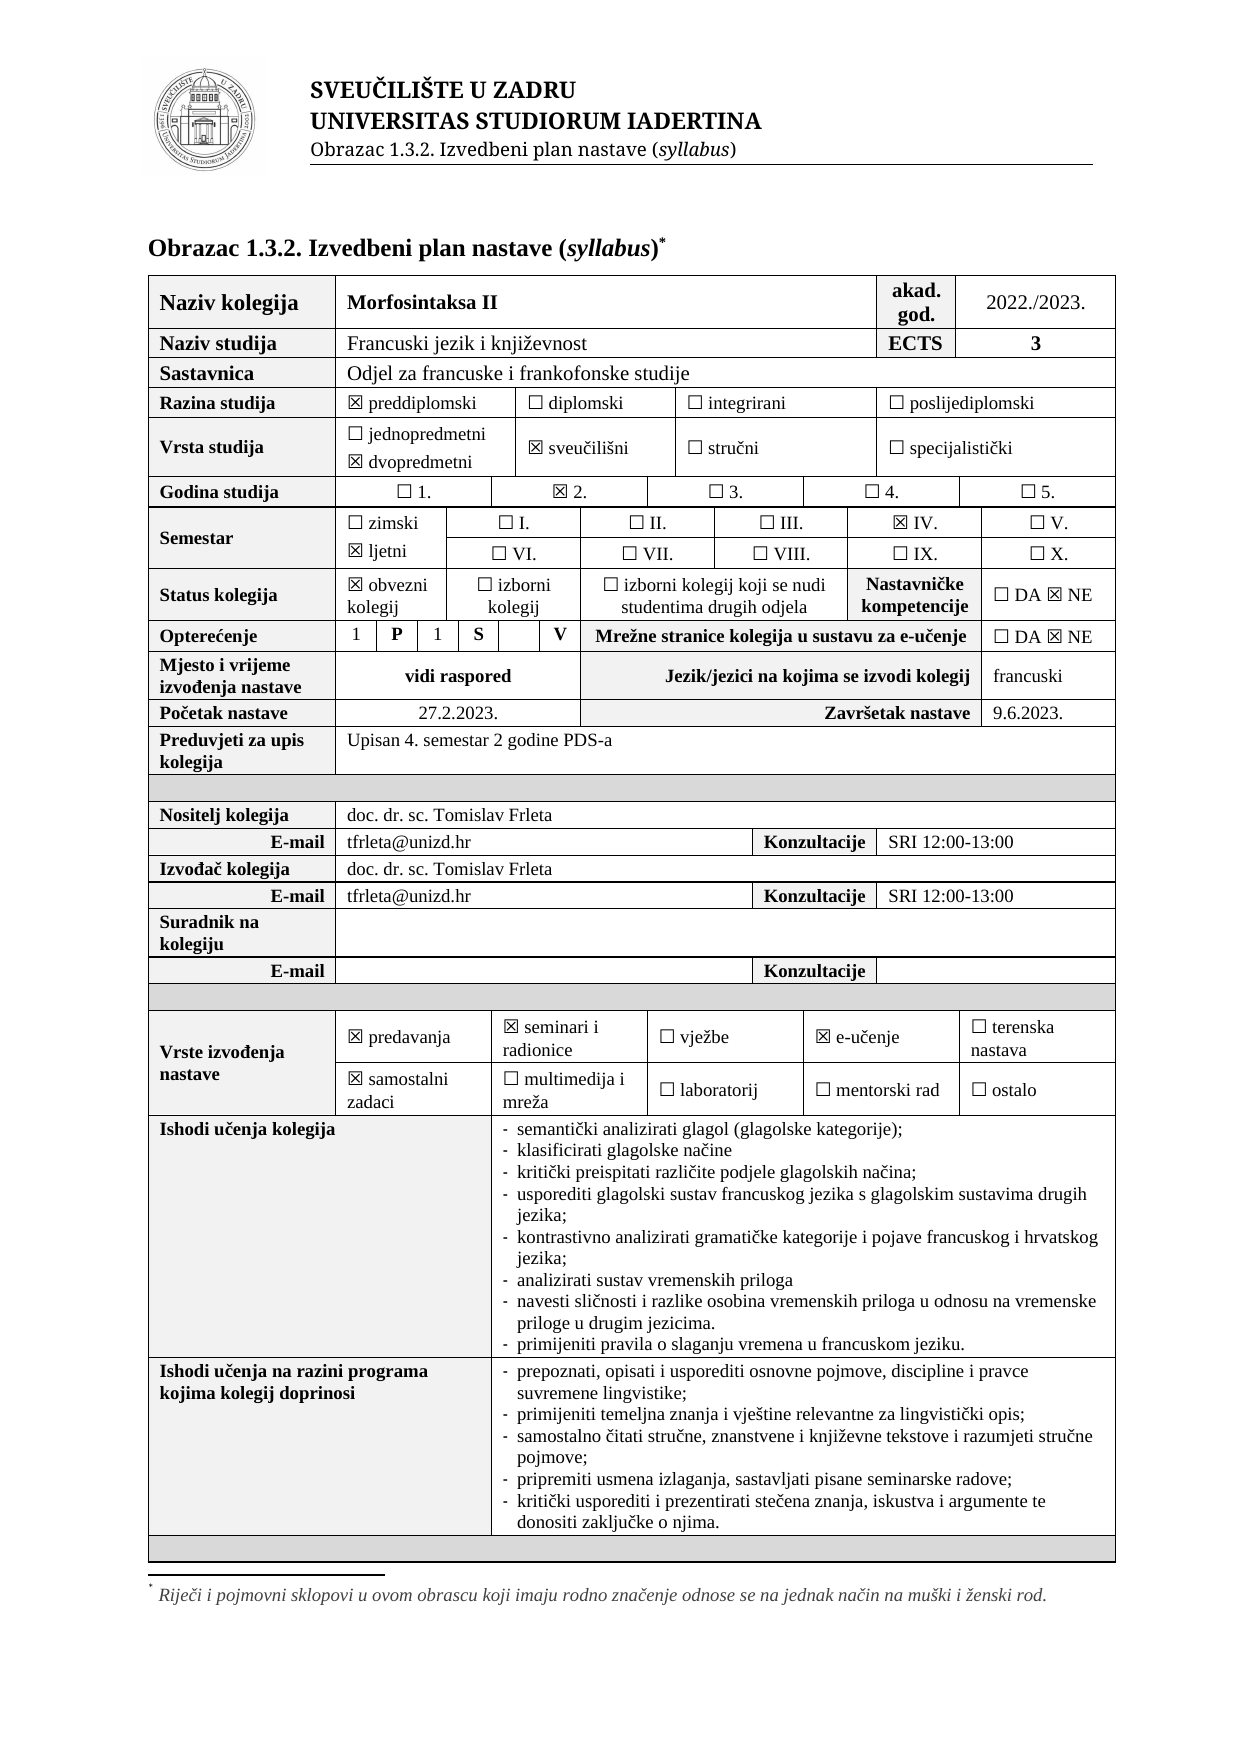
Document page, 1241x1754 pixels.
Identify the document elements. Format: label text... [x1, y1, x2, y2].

table_cell semantički analizirati glagol (glagolske kategorije); klasificirati glagolske načine kritički preispitati različite podjele glagolskih načina; usporediti glagolski sustav francuskog jezika s glagolskim sustavima drugih jezika; kontrastivno analizirati gramatičke kategorije i pojave francuskog i hrvatskog jezika; analizirati sustav vremenskih priloga navesti sličnosti i razlike osobina vremenskih priloga u odnosu na vremenske priloge u drugim jezicima. primijeniti pravila o slaganju vremena u francuskom jeziku. [492, 1116, 1115, 1357]
table_cell DA NE [982, 621, 1115, 651]
table_cell poslijediplomski [877, 388, 1115, 417]
table_cell Opterećenje [149, 621, 335, 651]
table_cell II. [581, 508, 714, 537]
table_cell Status kolegija [149, 569, 335, 620]
table_cell Nastavničke kompetencije [848, 569, 981, 620]
table_cell Konzultacije [753, 958, 876, 983]
table_cell laboratorij [648, 1063, 803, 1114]
table_cell Konzultacije [753, 829, 876, 854]
table_cell Godina studija [149, 477, 335, 506]
table_cell specijalistički [877, 418, 1115, 476]
table_cell Nositelj kolegija [149, 802, 335, 828]
table_cell VI. [447, 538, 580, 568]
table_cell predavanja [336, 1011, 491, 1062]
table_cell zimski ljetni [336, 508, 446, 568]
table_cell [336, 958, 752, 983]
table_cell Mrežne stranice kolegija u sustavu za e-učenje [581, 621, 981, 651]
table_cell Upisan 4. semestar 2 godine PDS-a [336, 727, 1115, 774]
table_cell S [459, 621, 498, 651]
table_cell obvezni kolegij [336, 569, 446, 620]
table_cell vježbe [648, 1011, 803, 1062]
table_cell izborni kolegij koji se nudi studentima drugih odjela [581, 569, 847, 620]
table_cell Početak nastave [149, 700, 335, 726]
table_cell SRI 12:00-13:00 [877, 883, 1115, 908]
table_cell integrirani [676, 388, 876, 417]
table_cell Naziv studija [149, 329, 335, 357]
table_cell Vrsta studija [149, 418, 335, 476]
table_cell tfrleta@unizd.hr [336, 883, 752, 908]
table_cell terenska nastava [960, 1011, 1115, 1062]
table_cell X. [982, 538, 1115, 568]
table_header 2022./2023. [956, 276, 1115, 328]
table_cell IX. [848, 538, 981, 568]
table_header Naziv kolegija [149, 276, 335, 328]
table_cell V. [982, 508, 1115, 537]
table_cell [499, 621, 539, 651]
table_cell 1 [418, 621, 458, 651]
table_cell 4. [804, 477, 959, 506]
table_cell E-mail [149, 829, 335, 854]
table_cell mentorski rad [804, 1063, 959, 1114]
table_cell Razina studija [149, 388, 335, 417]
table_cell 3. [648, 477, 803, 506]
table_cell 3 [956, 329, 1115, 357]
table_cell Mjesto i vrijeme izvođenja nastave [149, 652, 335, 699]
table_cell P [377, 621, 417, 651]
table_cell Suradnik na kolegiju [149, 909, 335, 956]
table_cell Semestar [149, 508, 335, 568]
table_cell I. [447, 508, 580, 537]
table_cell SRI 12:00-13:00 [877, 829, 1115, 854]
table_cell Ishodi učenja na razini programa kojima kolegij doprinosi [149, 1358, 491, 1535]
table_cell [149, 1536, 1115, 1561]
table_cell 1 [336, 621, 376, 651]
table_cell diplomski [516, 388, 675, 417]
table_cell Odjel za francuske i frankofonske studije [336, 358, 1115, 387]
table_cell [149, 775, 1115, 801]
text Obrazac 1.3.2. Izvedbeni plan nastave (syllabus)* [148, 233, 1093, 262]
table_cell Francuski jezik i književnost [336, 329, 876, 357]
table_cell VIII. [715, 538, 847, 568]
table_cell seminari i radionice [492, 1011, 647, 1062]
table_cell Ishodi učenja kolegija [149, 1116, 491, 1357]
table_cell francuski [982, 652, 1115, 699]
table_cell doc. dr. sc. Tomislav Frleta [336, 802, 1115, 828]
table_cell tfrleta@unizd.hr [336, 829, 752, 854]
table_cell Jezik/jezici na kojima se izvodi kolegij [581, 652, 981, 699]
table_cell preddiplomski [336, 388, 515, 417]
table_cell sveučilišni [516, 418, 675, 476]
table_cell IV. [848, 508, 981, 537]
table_cell VII. [581, 538, 714, 568]
table_cell DA NE [982, 569, 1115, 620]
table_cell stručni [676, 418, 876, 476]
table_cell Konzultacije [753, 883, 876, 908]
table_cell Završetak nastave [581, 700, 981, 726]
table_cell 9.6.2023. [982, 700, 1115, 726]
table_cell prepoznati, opisati i usporediti osnovne pojmove, discipline i pravce suvremene lingvistike; primijeniti temeljna znanja i vještine relevantne za lingvistički opis; samostalno čitati stručne, znanstvene i književne tekstove i razumjeti stručne pojmove; pripremiti usmena izlaganja, sastavljati pisane seminarske radove; kritički usporediti i prezentirati stečena znanja, iskustva i argumente te donositi zaključke o njima. [492, 1358, 1115, 1535]
table_cell III. [715, 508, 847, 537]
table_cell E-mail [149, 883, 335, 908]
table_cell multimedija i mreža [492, 1063, 647, 1114]
table_cell [877, 958, 1115, 983]
table_cell vidi raspored [336, 652, 580, 699]
table_cell 27.2.2023. [336, 700, 580, 726]
table_header akad. god. [877, 276, 955, 328]
table_cell Preduvjeti za upis kolegija [149, 727, 335, 774]
table_cell izborni kolegij [447, 569, 580, 620]
table_header Morfosintaksa II [336, 276, 876, 328]
table_cell e-učenje [804, 1011, 959, 1062]
table_cell Sastavnica [149, 358, 335, 387]
table_cell ECTS [877, 329, 955, 357]
table_cell 1. [336, 477, 491, 506]
table_cell [336, 909, 1115, 956]
table_cell 5. [960, 477, 1115, 506]
table_cell ostalo [960, 1063, 1115, 1114]
table_cell samostalni zadaci [336, 1063, 491, 1114]
table_cell [149, 984, 1115, 1010]
table_cell E-mail [149, 958, 335, 983]
table_cell 2. [492, 477, 647, 506]
table_cell jednopredmetni dvopredmetni [336, 418, 515, 476]
table_cell Vrste izvođenja nastave [149, 1011, 335, 1114]
table_cell Izvođač kolegija [149, 856, 335, 881]
table_cell V [540, 621, 580, 651]
table_cell doc. dr. sc. Tomislav Frleta [336, 856, 1115, 881]
